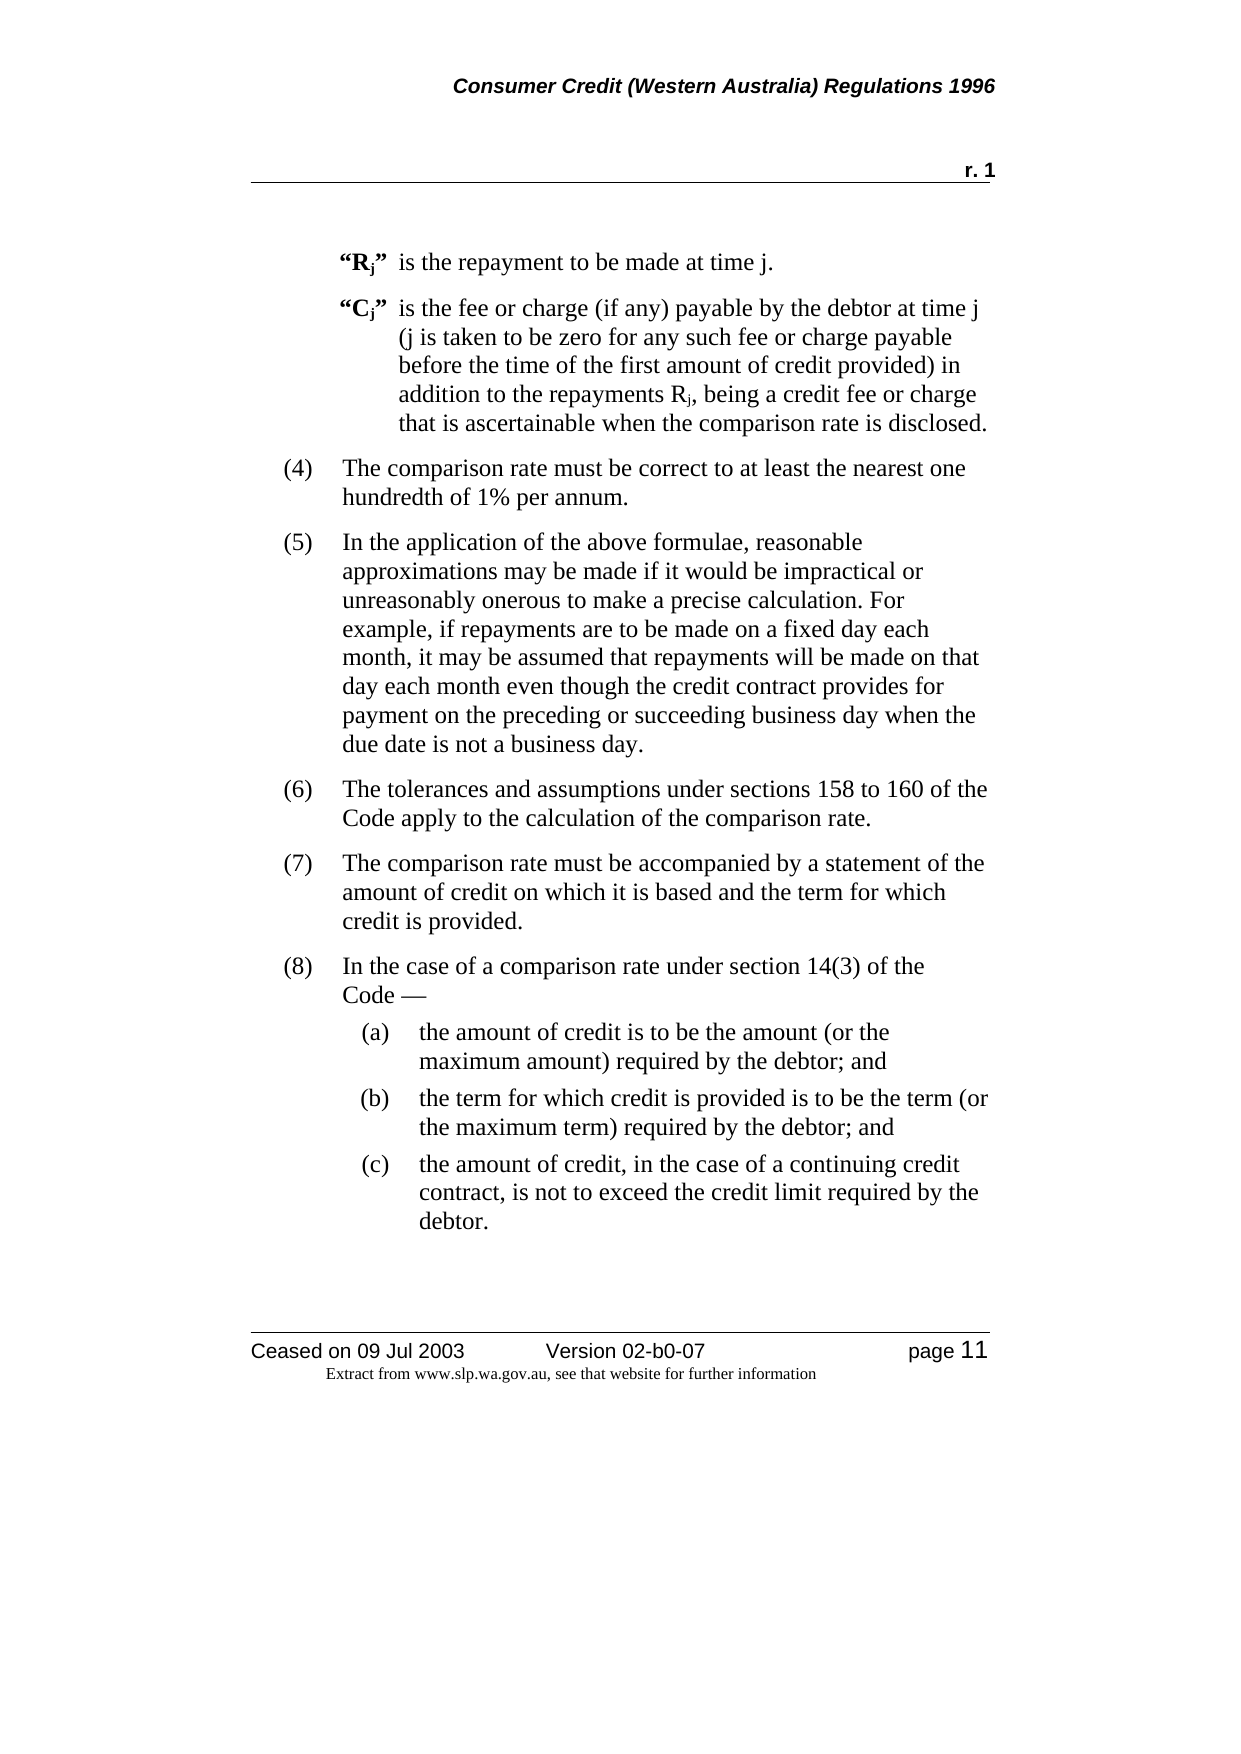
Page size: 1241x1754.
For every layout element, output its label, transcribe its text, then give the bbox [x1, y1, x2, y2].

text (6) The tolerances and assumptions under sections 158 to 160 of the Code apply to the calculation of the comparison rate. [251, 774, 990, 832]
text (7) The comparison rate must be accompanied by a statement of the amount of credit on which it is based and the term for which credit is provided. [251, 848, 990, 934]
text (c) the amount of credit, in the case of a continuing credit contract, is not to exceed the credit limit required by the debtor. [251, 1149, 990, 1235]
text (8) In the case of a comparison rate under section 14(3) of the Code — [251, 951, 990, 1009]
text (b) the term for which credit is provided is to be the term (or the maximum term) required by the debtor; and [251, 1083, 990, 1140]
text (4) The comparison rate must be correct to at least the nearest one hundredth of 1% per annum. [251, 453, 990, 511]
text (a) the amount of credit is to be the amount (or the maximum amount) required by the debtor; and [251, 1017, 990, 1074]
text “Cj” is the fee or charge (if any) payable by the debtor at time j (j is taken to be zero for any such fee or charge payable before the time of the first amount of credit provided) in addition to the repayments Rj, being a credit fee or charge that is ascertainable when the comparison rate is disclosed. [251, 293, 990, 437]
text (5) In the application of the above formulae, reasonable approximations may be made if it would be impractical or unreasonably onerous to make a precise calculation. For example, if repayments are to be made on a fixed day each month, it may be assumed that repayments will be made on that day each month even though the credit contract provides for payment on the preceding or succeeding business day when the due date is not a business day. [251, 527, 990, 757]
text “Rj” is the repayment to be made at time j. [251, 247, 990, 276]
